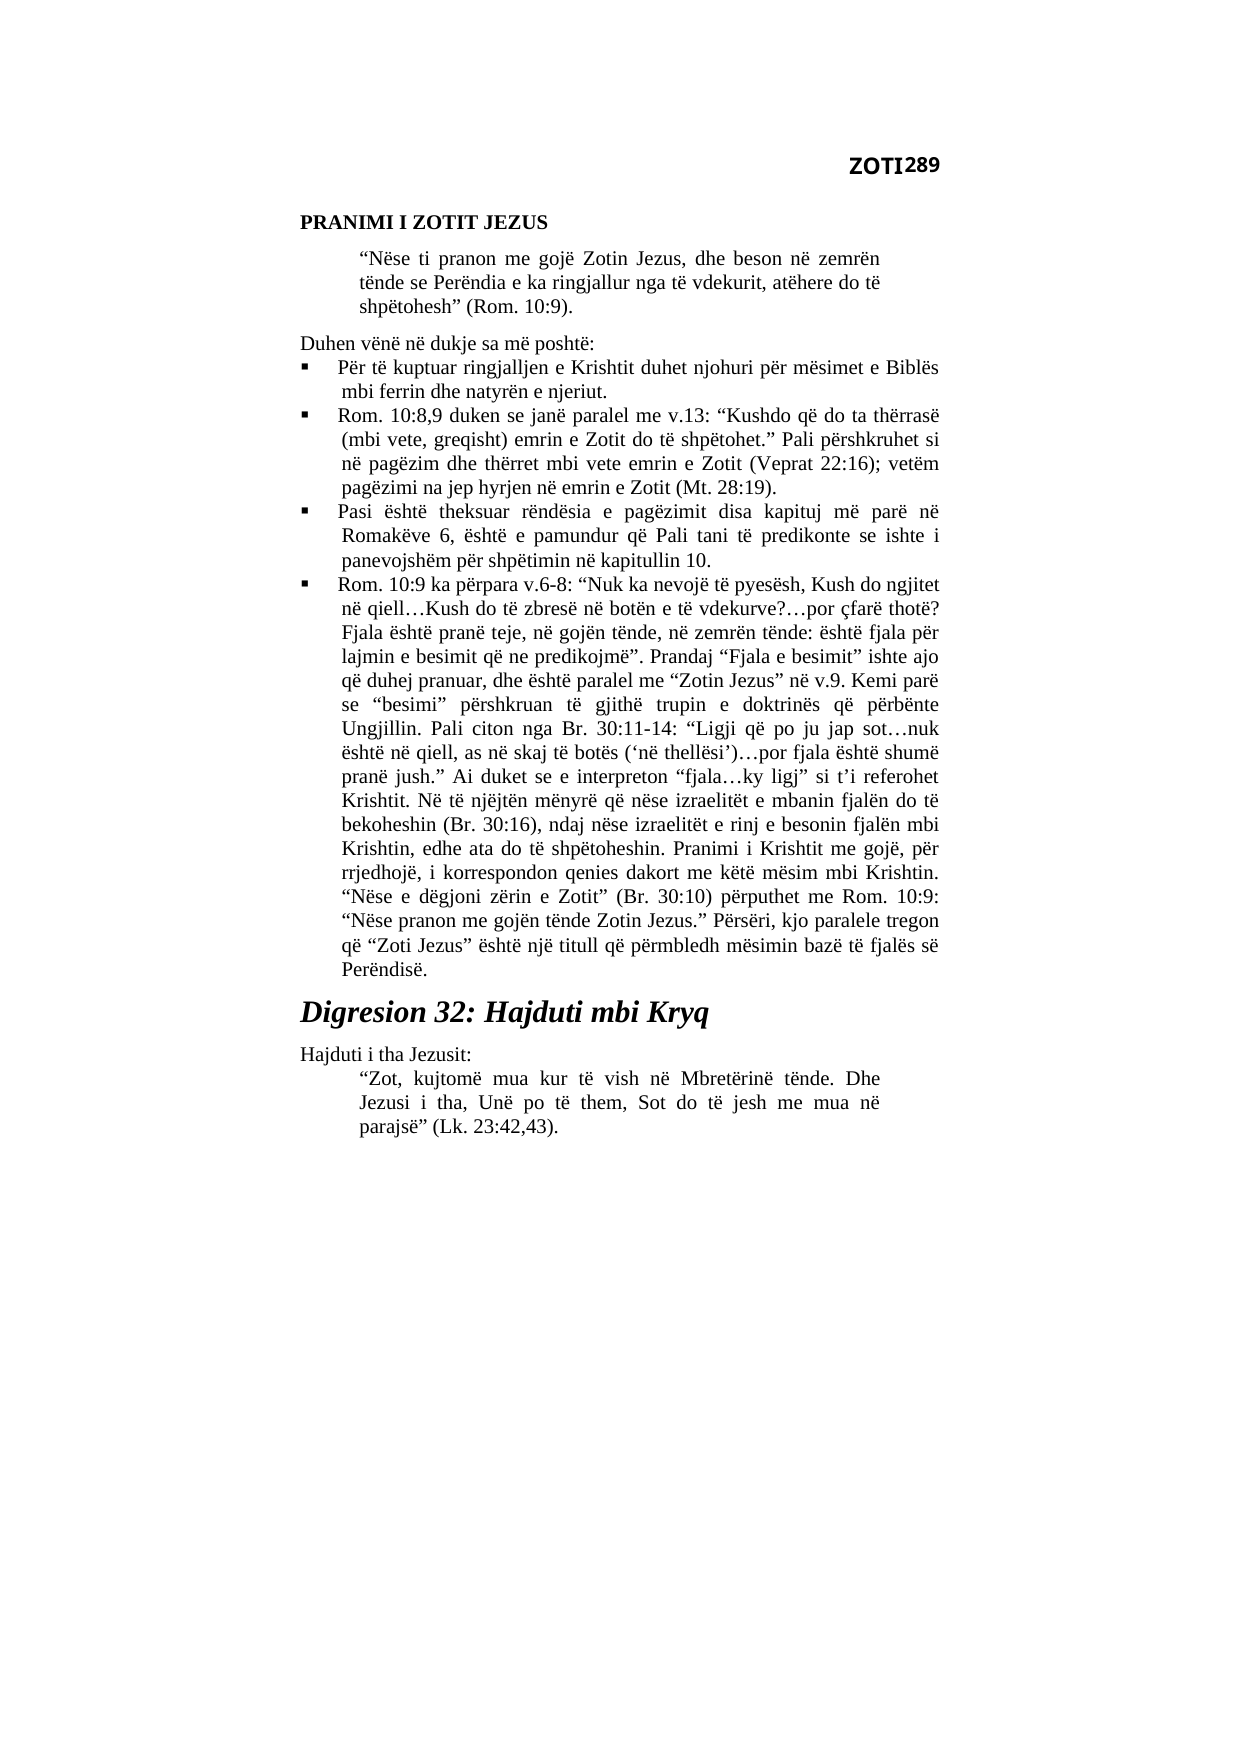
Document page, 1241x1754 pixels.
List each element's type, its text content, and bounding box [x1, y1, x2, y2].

text “Zot, kujtomë mua kur të vish në Mbretërinë tënde. Dhe Jezusi i tha, Unë po të them, Sot do të jesh me mua në parajsë” (Lk. 23:42,43). [359, 1066, 881, 1138]
text Digresion 32: Hajduti mbi Kryq [300, 993, 940, 1029]
text “Nëse ti pranon me gojë Zotin Jezus, dhe beson në zemrën tënde se Perëndia e ka ringjallur nga të vdekurit, atëhere do të shpëtohesh” (Rom. 10:9). [359, 246, 881, 318]
list Rom. 10:9 ka përpara v.6-8: “Nuk ka nevojë të pyesësh, Kush do ngjitet në qiell…Kush do të zbresë në botën e të vdekurve?…por çfarë thotë? Fjala është pranë teje, në gojën tënde, në zemrën tënde: është fjala për lajmin e besimit që ne predikojmë”. Prandaj “Fjala e besimit” ishte ajo që duhej pranuar, dhe është paralel me “Zotin Jezus” në v.9. Kemi parë se “besimi” përshkruan të gjithë trupin e doktrinës që përbënte Ungjillin. Pali citon nga Br. 30:11-14: “Ligji që po ju jap sot…nuk është në qiell, as në skaj të botës (‘në thellësi’)…por fjala është shumë pranë jush.” Ai duket se e interpreton “fjala…ky ligj” si t’i referohet Krishtit. Në të njëjtën mënyrë që nëse izraelitët e mbanin fjalën do të bekoheshin (Br. 30:16), ndaj nëse izraelitët e rinj e besonin fjalën mbi Krishtin, edhe ata do të shpëtoheshin. Pranimi i Krishtit me gojë, për rrjedhojë, i korrespondon qenies dakort me këtë mësim mbi Krishtin. “Nëse e dëgjoni zërin e Zotit” (Br. 30:10) përputhet me Rom. 10:9: “Nëse pranon me gojën tënde Zotin Jezus.” Përsëri, kjo paralele tregon që “Zoti Jezus” është një titull që përmbledh mësimin bazë të fjalës së Perëndisë. [300, 572, 940, 981]
list Pasi është theksuar rëndësia e pagëzimit disa kapituj më parë në Romakëve 6, është e pamundur që Pali tani të predikonte se ishte i panevojshëm për shpëtimin në kapitullin 10. [300, 499, 940, 572]
list Rom. 10:8,9 duken se janë paralel me v.13: “Kushdo që do ta thërrasë (mbi vete, greqisht) emrin e Zotit do të shpëtohet.” Pali përshkruhet si në pagëzim dhe thërret mbi vete emrin e Zotit (Veprat 22:16); vetëm pagëzimi na jep hyrjen në emrin e Zotit (Mt. 28:19). [300, 403, 940, 499]
text PRANIMI I ZOTIT JEZUS [300, 210, 940, 234]
text Hajduti i tha Jezusit: [300, 1042, 940, 1066]
list Për të kuptuar ringjalljen e Krishtit duhet njohuri për mësimet e Biblës mbi ferrin dhe natyrën e njeriut. [300, 355, 940, 403]
text Duhen vënë në dukje sa më poshtë: [300, 331, 940, 355]
